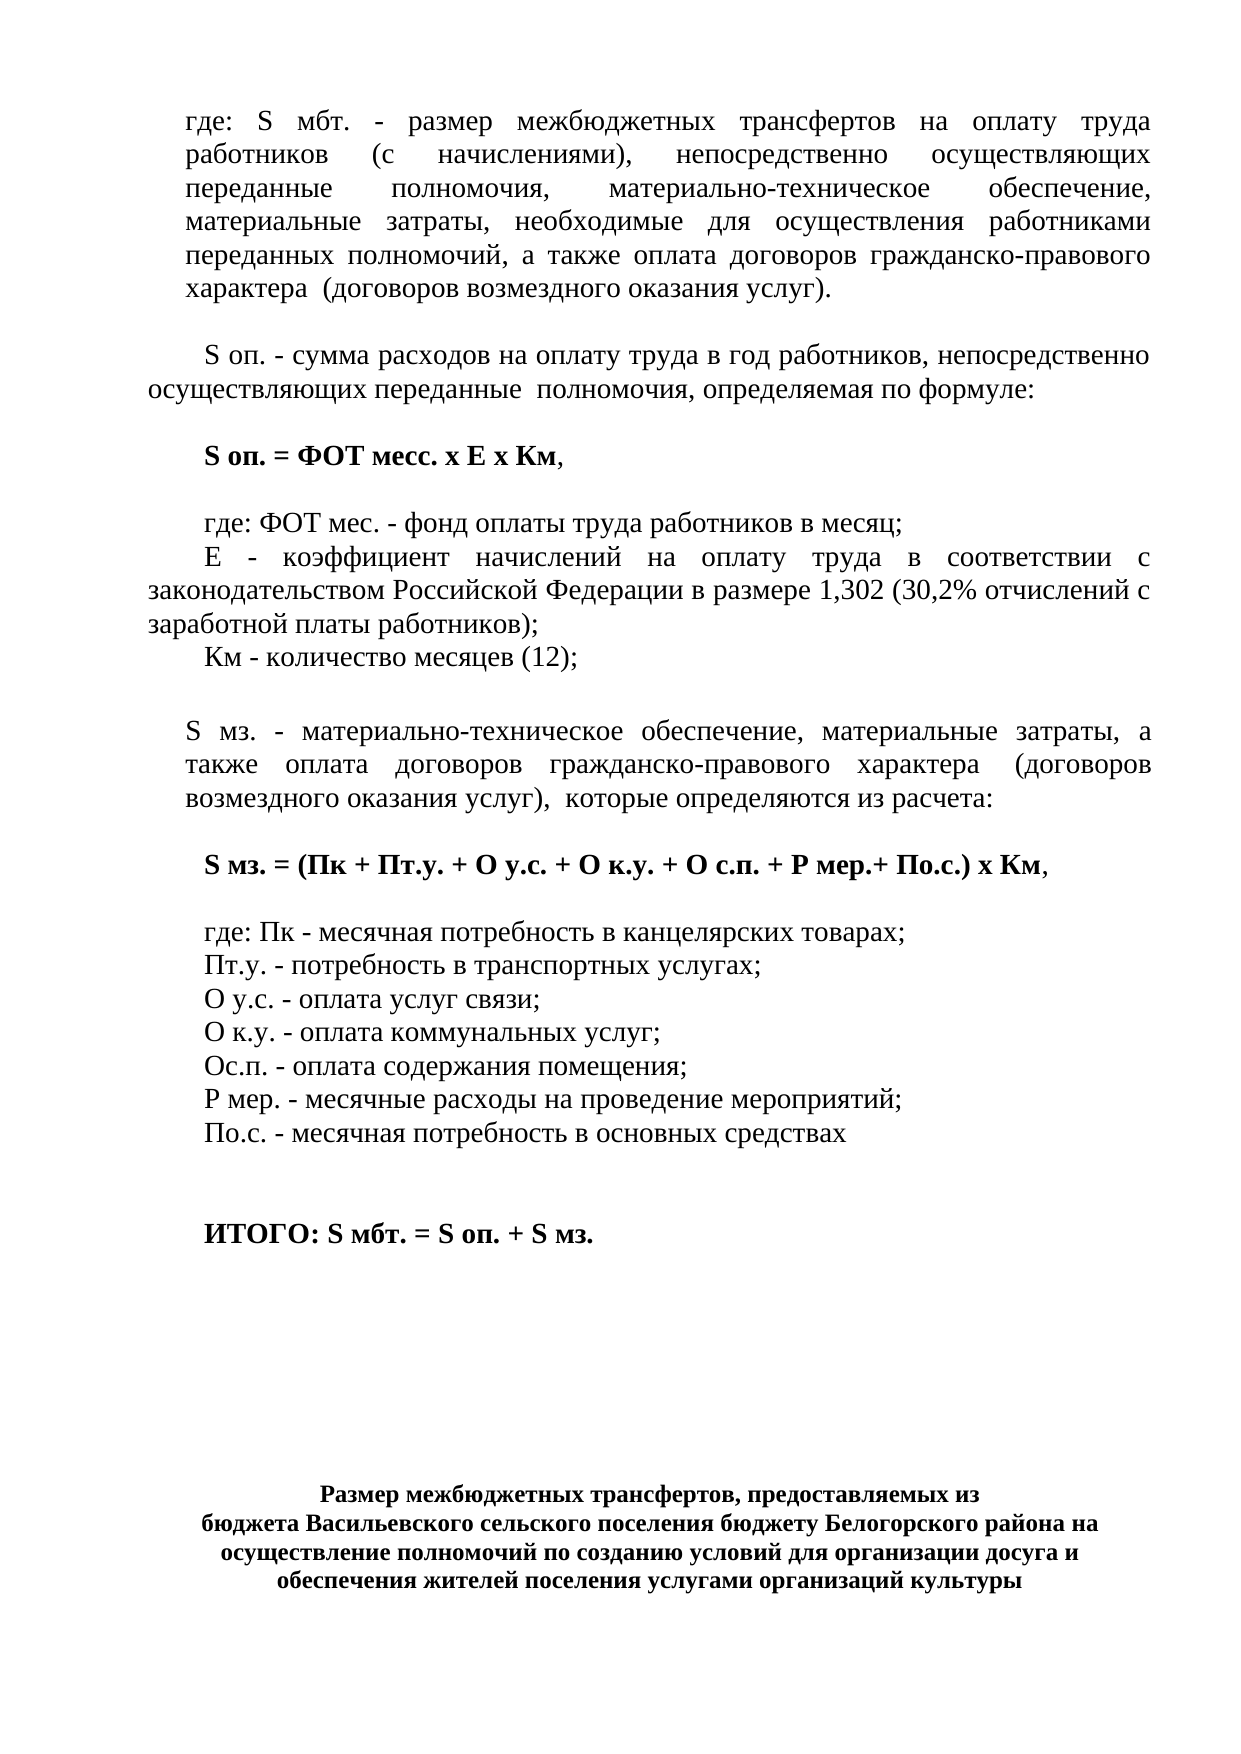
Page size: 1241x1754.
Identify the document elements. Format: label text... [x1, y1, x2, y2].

text S оп. = ФОТ месс. x Е x Км, [148, 438, 1152, 472]
text S мз. = (Пк + Пт.у. + О у.с. + О к.у. + О с.п. + Р мер.+ По.с.) x Км, [148, 847, 1152, 880]
text где: S мбт. - размер межбюджетных трансфертов на оплату труда работников (с начислениями), непосредственно осуществляющих переданные полномочия, материально-техническое обеспечение, материальные затраты, необходимые для осуществления работниками переданных полномочий, а также оплата договоров гражданско-правового характера (договоров возмездного оказания услуг). [185, 103, 1152, 304]
text О у.с. - оплата услуг связи; [148, 981, 1152, 1014]
text Р мер. - месячные расходы на проведение мероприятий; [148, 1082, 1152, 1115]
text Ос.п. - оплата содержания помещения; [148, 1048, 1152, 1082]
text бюджета Васильевского сельского поселения бюджету Белогорского района на осуществление полномочий по созданию условий для организации досуга и обеспечения жителей поселения услугами организаций культуры [148, 1508, 1152, 1594]
text Размер межбюджетных трансфертов, предоставляемых из [148, 1479, 1152, 1508]
text где: Пк - месячная потребность в канцелярских товарах; [148, 914, 1152, 947]
text S оп. - сумма расходов на оплату труда в год работников, непосредственно осуществляющих переданные полномочия, определяемая по формуле: [148, 337, 1152, 404]
text О к.у. - оплата коммунальных услуг; [148, 1014, 1152, 1048]
text где: ФОТ мес. - фонд оплаты труда работников в месяц; [148, 505, 1152, 539]
text По.с. - месячная потребность в основных средствах [148, 1115, 1152, 1149]
text ИТОГО: S мбт. = S оп. + S мз. [148, 1216, 1152, 1249]
text S мз. - материально-техническое обеспечение, материальные затраты, а также оплата договоров гражданско-правового характера (договоров возмездного оказания услуг), которые определяются из расчета: [185, 713, 1152, 813]
text Е - коэффициент начислений на оплату труда в соответствии с законодательством Российской Федерации в размере 1,302 (30,2% отчислений с заработной платы работников); [148, 539, 1152, 639]
text Пт.у. - потребность в транспортных услугах; [148, 947, 1152, 981]
text Км - количество месяцев (12); [148, 639, 1152, 673]
